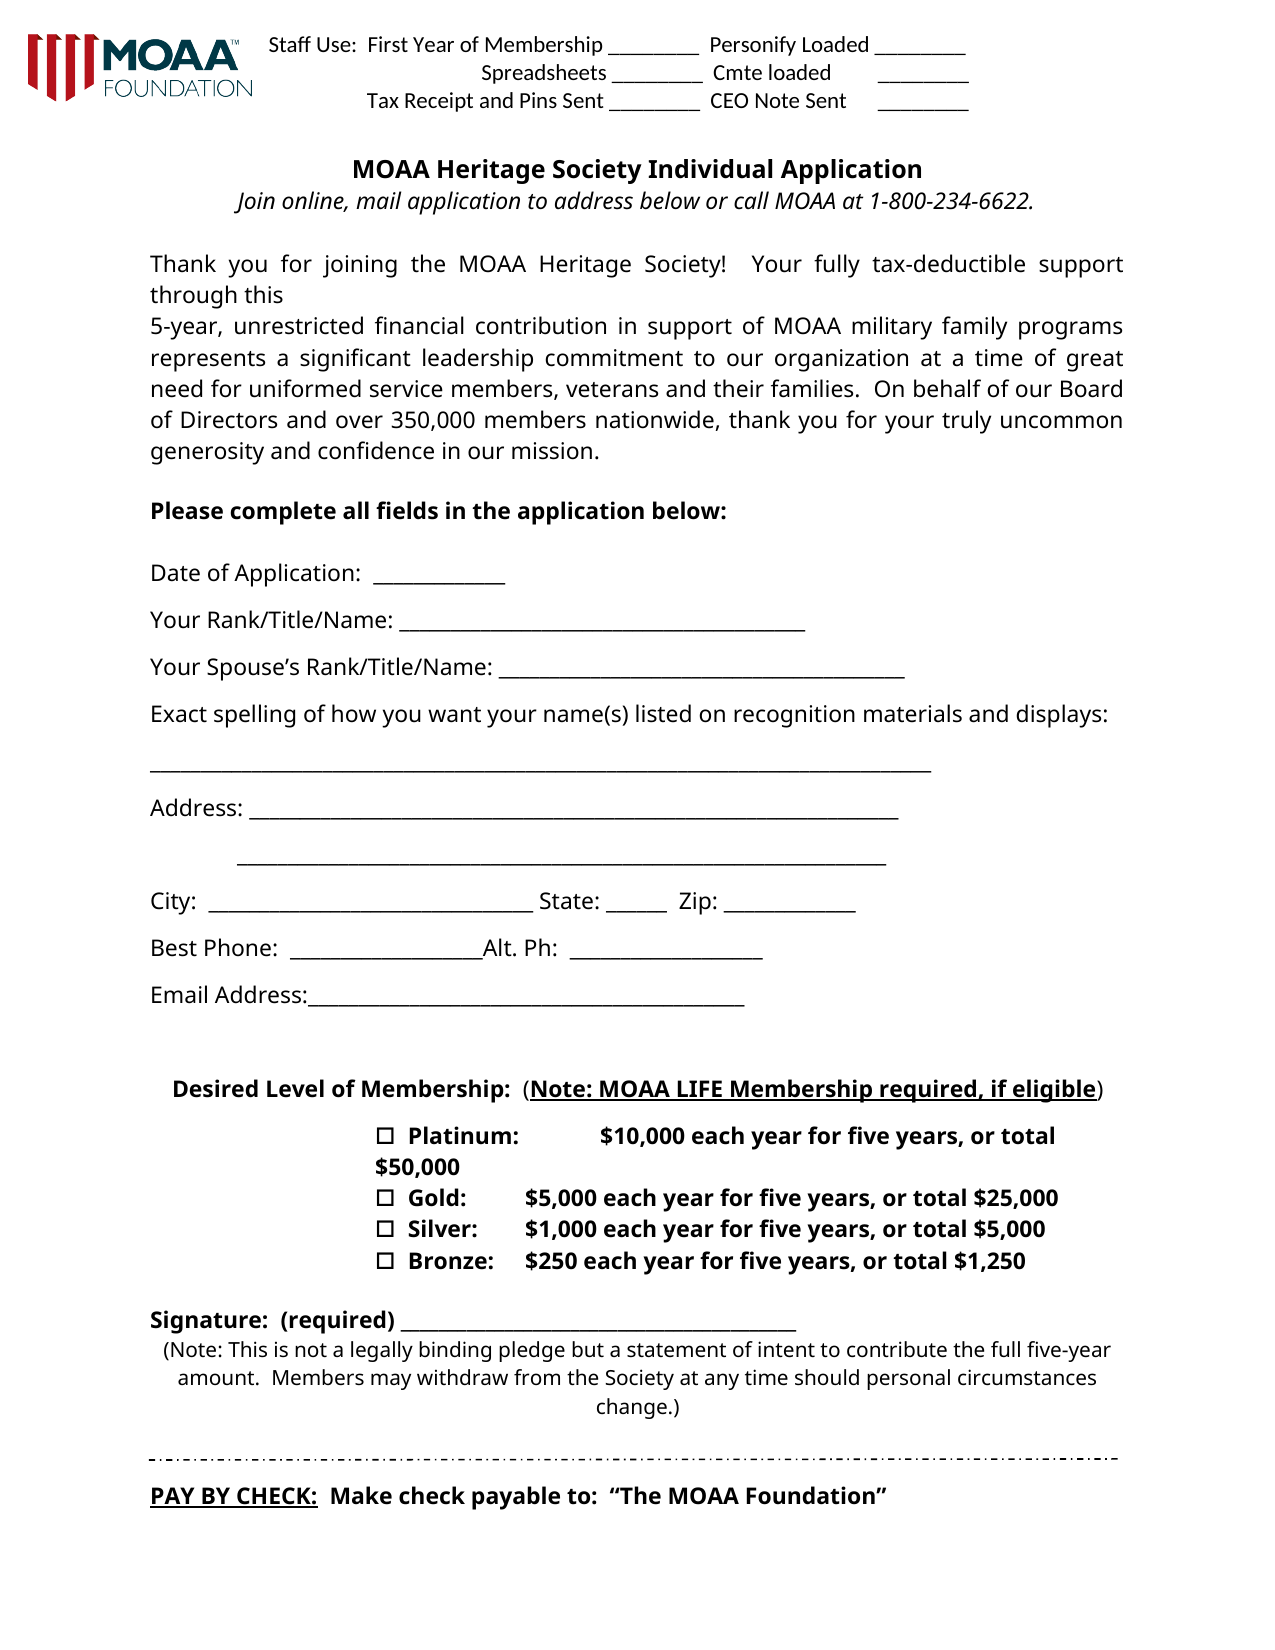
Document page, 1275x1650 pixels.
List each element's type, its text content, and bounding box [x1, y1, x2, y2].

text Date of Application: _____________ [150, 557, 1125, 588]
text Exact spelling of how you want your name(s) listed on recognition materials and displays: _____________________________________________________________________________ [150, 698, 1125, 776]
text City: ________________________________ State: ______ Zip: _____________ [150, 885, 1125, 916]
text Your Spouse’s Rank/Title/Name: ________________________________________ [150, 651, 1125, 682]
text MOAA Heritage Society Individual Application [150, 151, 1125, 185]
text Thank you for joining the MOAA Heritage Society! Your fully tax-deductible support through this [150, 248, 1125, 310]
picture [28, 34, 254, 102]
text Signature: (required) __________________________________________ [150, 1304, 1125, 1335]
text ________________________________________________________________ [150, 838, 1125, 869]
text Best Phone: ___________________Alt. Ph: ___________________ [150, 932, 1125, 963]
text (Note: This is not a legally binding pledge but a statement of intent to contribute the full five-year amount. Members may withdraw from the Society at any time should personal circumstances change.) [150, 1335, 1125, 1448]
text Bronze: $250 each year for five years, or total $1,250 [375, 1244, 1125, 1304]
text Platinum: $10,000 each year for five years, or total $50,000 [375, 1119, 1125, 1182]
text PAY BY CHECK: Make check payable to: “The MOAA Foundation” [150, 1480, 1125, 1511]
text Gold: $5,000 each year for five years, or total $25,000 [375, 1182, 1125, 1213]
text Address: ________________________________________________________________ [150, 791, 1125, 823]
text Desired Level of Membership: (Note: MOAA LIFE Membership required, if eligible) [150, 1073, 1125, 1104]
text 5-year, unrestricted financial contribution in support of MOAA military family programs represents a significant leadership commitment to our organization at a time of great need for uniformed service members, veterans and their families. On behalf of our Board of Directors and over 350,000 members nationwide, thank you for your truly uncommon generosity and confidence in our mission. [150, 310, 1125, 467]
text Your Rank/Title/Name: ________________________________________ [150, 604, 1125, 635]
text Email Address:___________________________________________ [150, 979, 1125, 1010]
text Join online, mail application to address below or call MOAA at 1-800-234-6622. [150, 185, 1125, 217]
text Please complete all fields in the application below: [150, 494, 1125, 526]
text Silver: $1,000 each year for five years, or total $5,000 [375, 1213, 1125, 1244]
